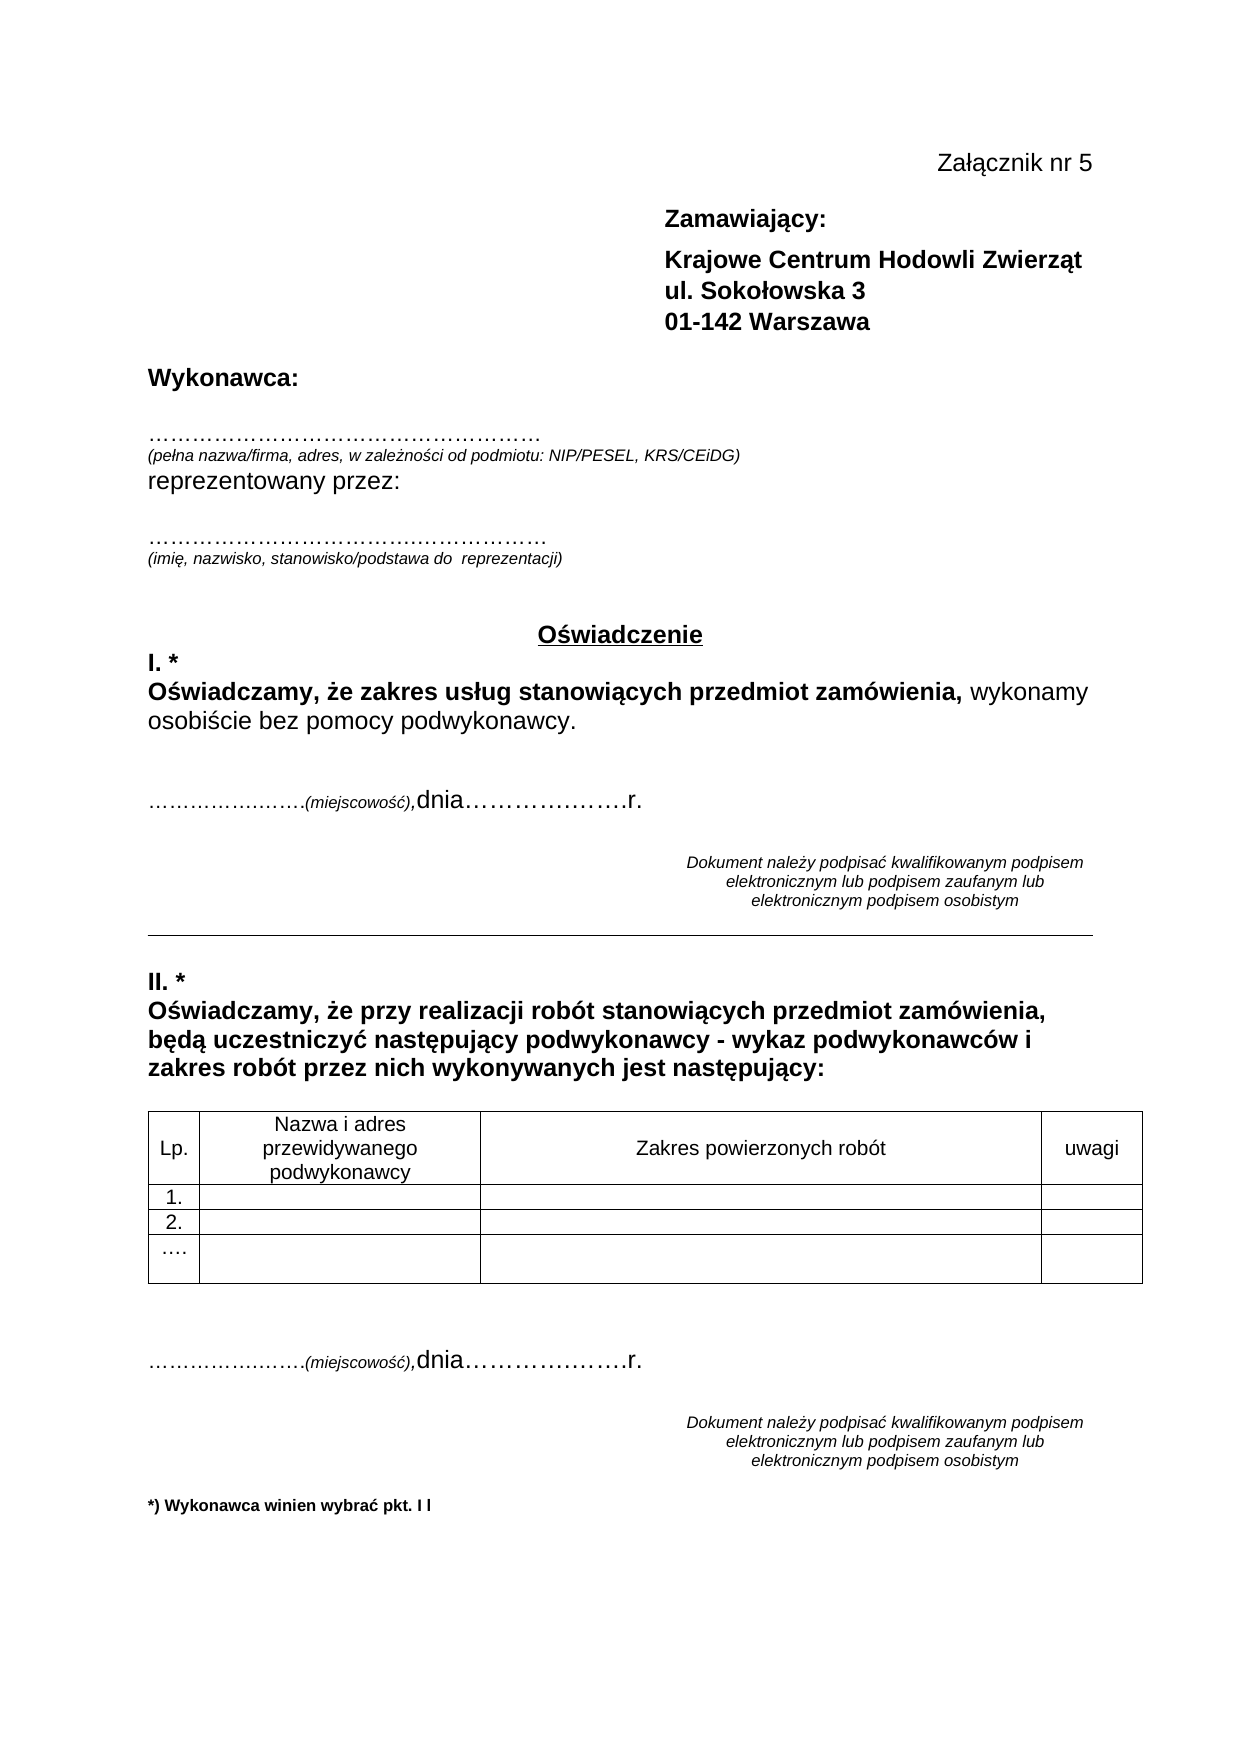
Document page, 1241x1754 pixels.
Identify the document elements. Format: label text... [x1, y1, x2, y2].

table_cell [1042, 1185, 1142, 1209]
table_cell [200, 1235, 480, 1283]
table_header Nazwa i adres przewidywanego podwykonawcy [200, 1112, 480, 1184]
text ul. Sokołowska 3 [664, 276, 1093, 305]
table_header uwagi [1042, 1112, 1142, 1184]
table_cell [1042, 1235, 1142, 1283]
text *) Wykonawca winien wybrać pkt. I l [148, 1495, 1093, 1514]
text Zamawiający: [664, 204, 1093, 232]
text Oświadczamy, że przy realizacji robót stanowiących przedmiot zamówienia, będą uczestniczyć następujący podwykonawcy - wykaz podwykonawców i zakres robót przez nich wykonywanych jest następujący: [148, 996, 1093, 1082]
text Załącznik nr 5 [148, 148, 1093, 176]
text I. * [148, 648, 1093, 677]
table_cell 1. [149, 1185, 199, 1209]
table_cell …. [149, 1235, 199, 1283]
table_cell [481, 1235, 1041, 1283]
text Dokument należy podpisać kwalifikowanym podpisem elektronicznym lub podpisem zaufanym lub elektronicznym podpisem osobistym [679, 853, 1093, 910]
text Wykonawca: [148, 363, 1093, 392]
text (imię, nazwisko, stanowisko/podstawa do reprezentacji) [148, 549, 591, 568]
table_cell [1042, 1210, 1142, 1234]
text (pełna nazwa/firma, adres, w zależności od podmiotu: NIP/PESEL, KRS/CEiDG) [148, 446, 768, 465]
table_cell [200, 1210, 480, 1234]
table_cell 2. [149, 1210, 199, 1234]
text …………….…….(miejscowość),dnia………….…….r. [148, 1345, 1093, 1373]
text Dokument należy podpisać kwalifikowanym podpisem elektronicznym lub podpisem zaufanym lub elektronicznym podpisem osobistym [679, 1413, 1093, 1470]
table_header Zakres powierzonych robót [481, 1112, 1041, 1184]
text Oświadczamy, że zakres usług stanowiących przedmiot zamówienia, wykonamy osobiście bez pomocy podwykonawcy. [148, 677, 1093, 735]
text Krajowe Centrum Hodowli Zwierząt [664, 245, 1093, 274]
table_cell [200, 1185, 480, 1209]
text reprezentowany przez: [148, 466, 1093, 495]
table_cell [481, 1210, 1041, 1234]
table_cell [481, 1185, 1041, 1209]
subtitle Oświadczenie [148, 620, 1093, 648]
table_header Lp. [149, 1112, 199, 1184]
text ……………………………………………… [148, 421, 768, 446]
text ……………………………….……………… [148, 524, 591, 549]
text …………….…….(miejscowość),dnia………….…….r. [148, 785, 1093, 813]
text 01-142 Warszawa [664, 307, 1093, 336]
text II. * [148, 967, 1093, 996]
